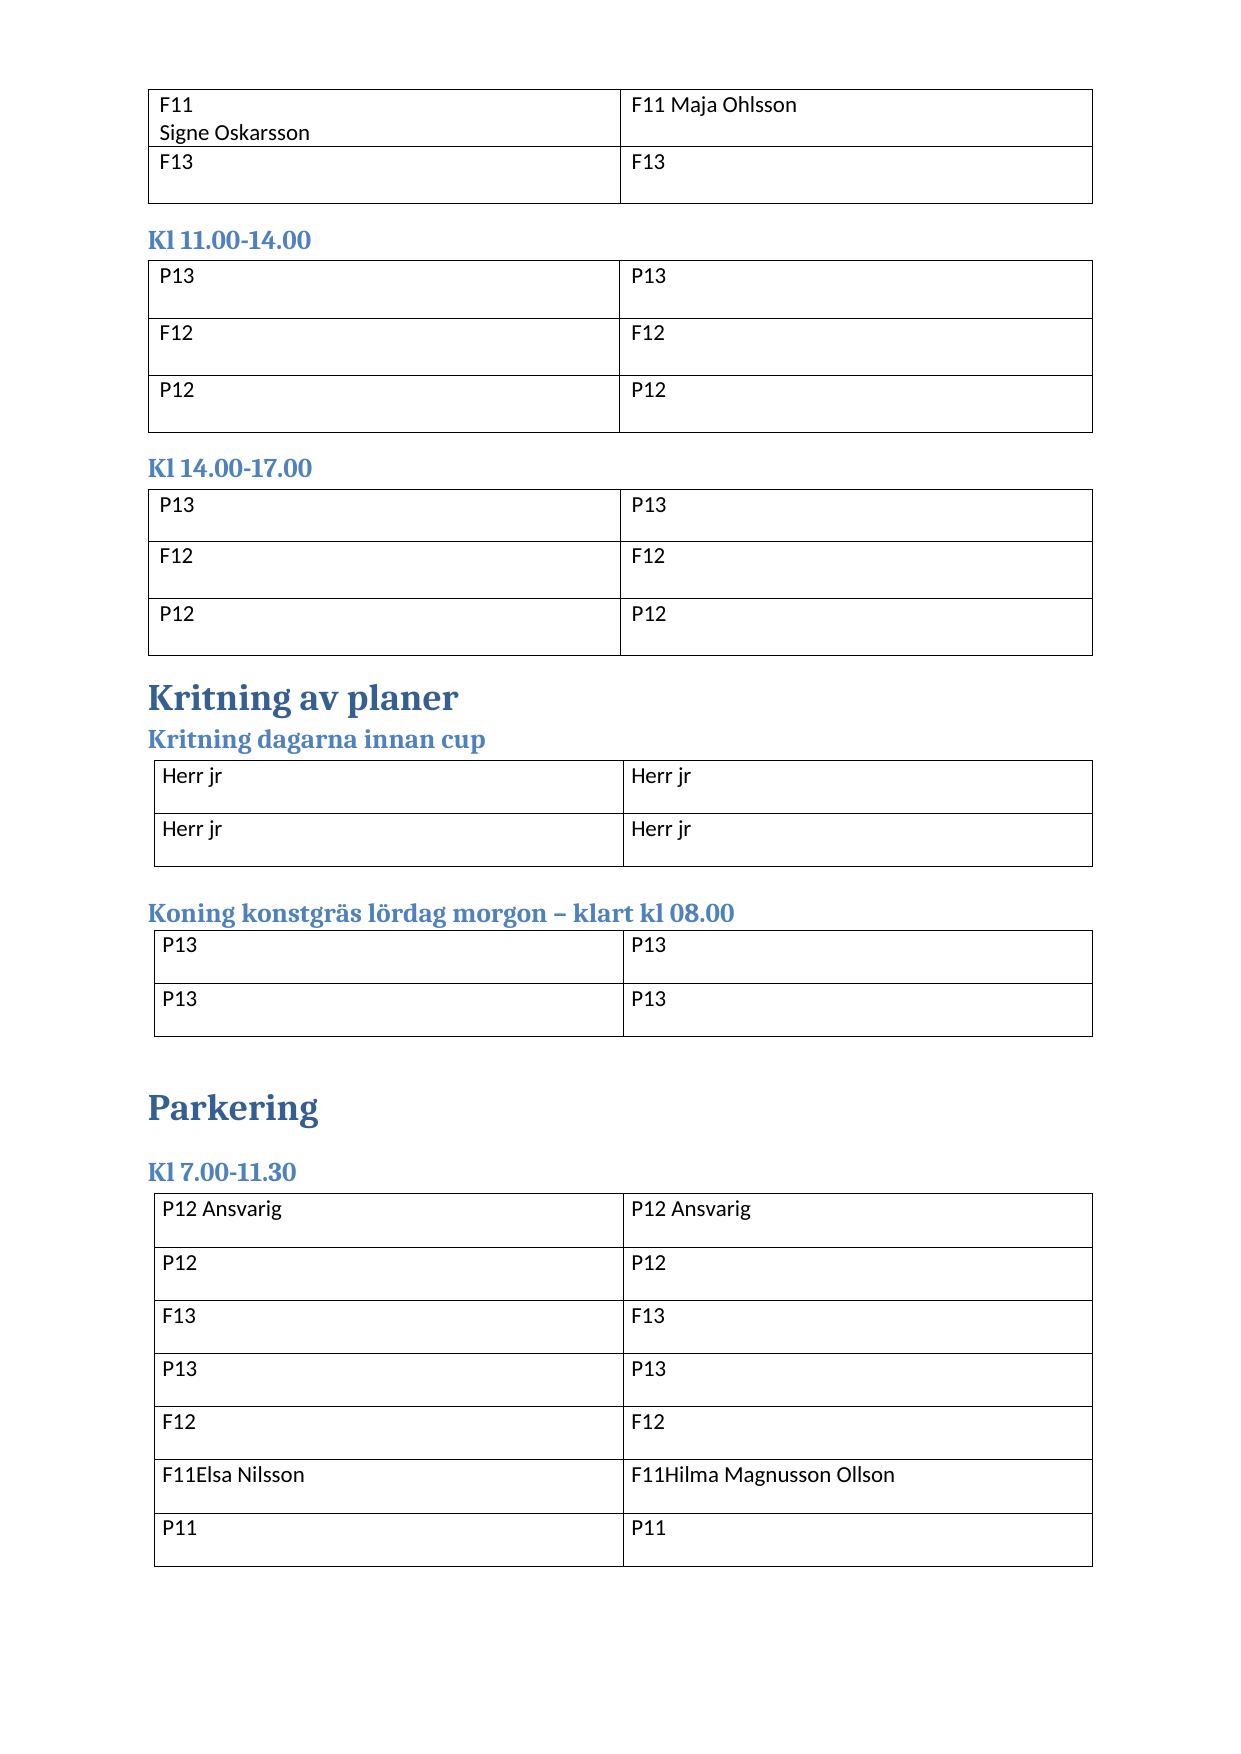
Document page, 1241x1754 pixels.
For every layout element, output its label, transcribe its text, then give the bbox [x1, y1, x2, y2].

subtitle Parkering [148, 1087, 1093, 1130]
subtitle Kl 14.00-17.00 [148, 453, 1093, 485]
table_cell P12 [620, 376, 1092, 432]
table_cell F11 Maja Ohlsson [621, 90, 1092, 146]
subtitle Kl 11.00-14.00 [148, 225, 1093, 256]
table_header Herr jr [624, 761, 1092, 813]
table_cell P11 [155, 1514, 623, 1566]
table_cell Herr jr [155, 814, 623, 866]
table_cell F13 [621, 147, 1092, 203]
table_cell F12 [621, 542, 1092, 598]
table_cell P12 [149, 376, 619, 432]
table_cell F12 [620, 319, 1092, 374]
table_cell F11 Signe Oskarsson [149, 90, 620, 146]
table_header P13 [620, 261, 1092, 317]
table_header P12 Ansvarig [155, 1194, 623, 1247]
table_cell F11Hilma Magnusson Ollson [624, 1460, 1092, 1512]
table_header P13 [149, 261, 619, 317]
table_cell F12 [624, 1407, 1092, 1459]
table_cell F12 [155, 1407, 623, 1459]
table_header P13 [149, 490, 620, 541]
table_cell P13 [624, 1354, 1092, 1406]
table_header P13 [624, 931, 1092, 983]
table_cell P13 [624, 984, 1092, 1036]
table_cell Herr jr [624, 814, 1092, 866]
table_cell P13 [155, 1354, 623, 1406]
table_cell F12 [149, 542, 620, 598]
table_header P12 Ansvarig [624, 1194, 1092, 1247]
table_cell F13 [155, 1301, 623, 1353]
table_cell P12 [621, 599, 1092, 655]
subtitle Kritning av planer Kritning dagarna innan cup [148, 677, 1093, 755]
table_cell P13 [155, 984, 623, 1036]
text Koning konstgräs lördag morgon – klart kl 08.00 [148, 867, 1093, 929]
table_cell F11Elsa Nilsson [155, 1460, 623, 1512]
table_cell F13 [149, 147, 620, 203]
table_cell P11 [624, 1514, 1092, 1566]
table_cell P12 [149, 599, 620, 655]
table_header Herr jr [155, 761, 623, 813]
table_cell F12 [149, 319, 619, 374]
table_cell P12 [624, 1248, 1092, 1300]
table_header P13 [155, 931, 623, 983]
table_header P13 [621, 490, 1092, 541]
table_cell P12 [155, 1248, 623, 1300]
subtitle Kl 7.00-11.30 [148, 1157, 1093, 1188]
table_cell F13 [624, 1301, 1092, 1353]
